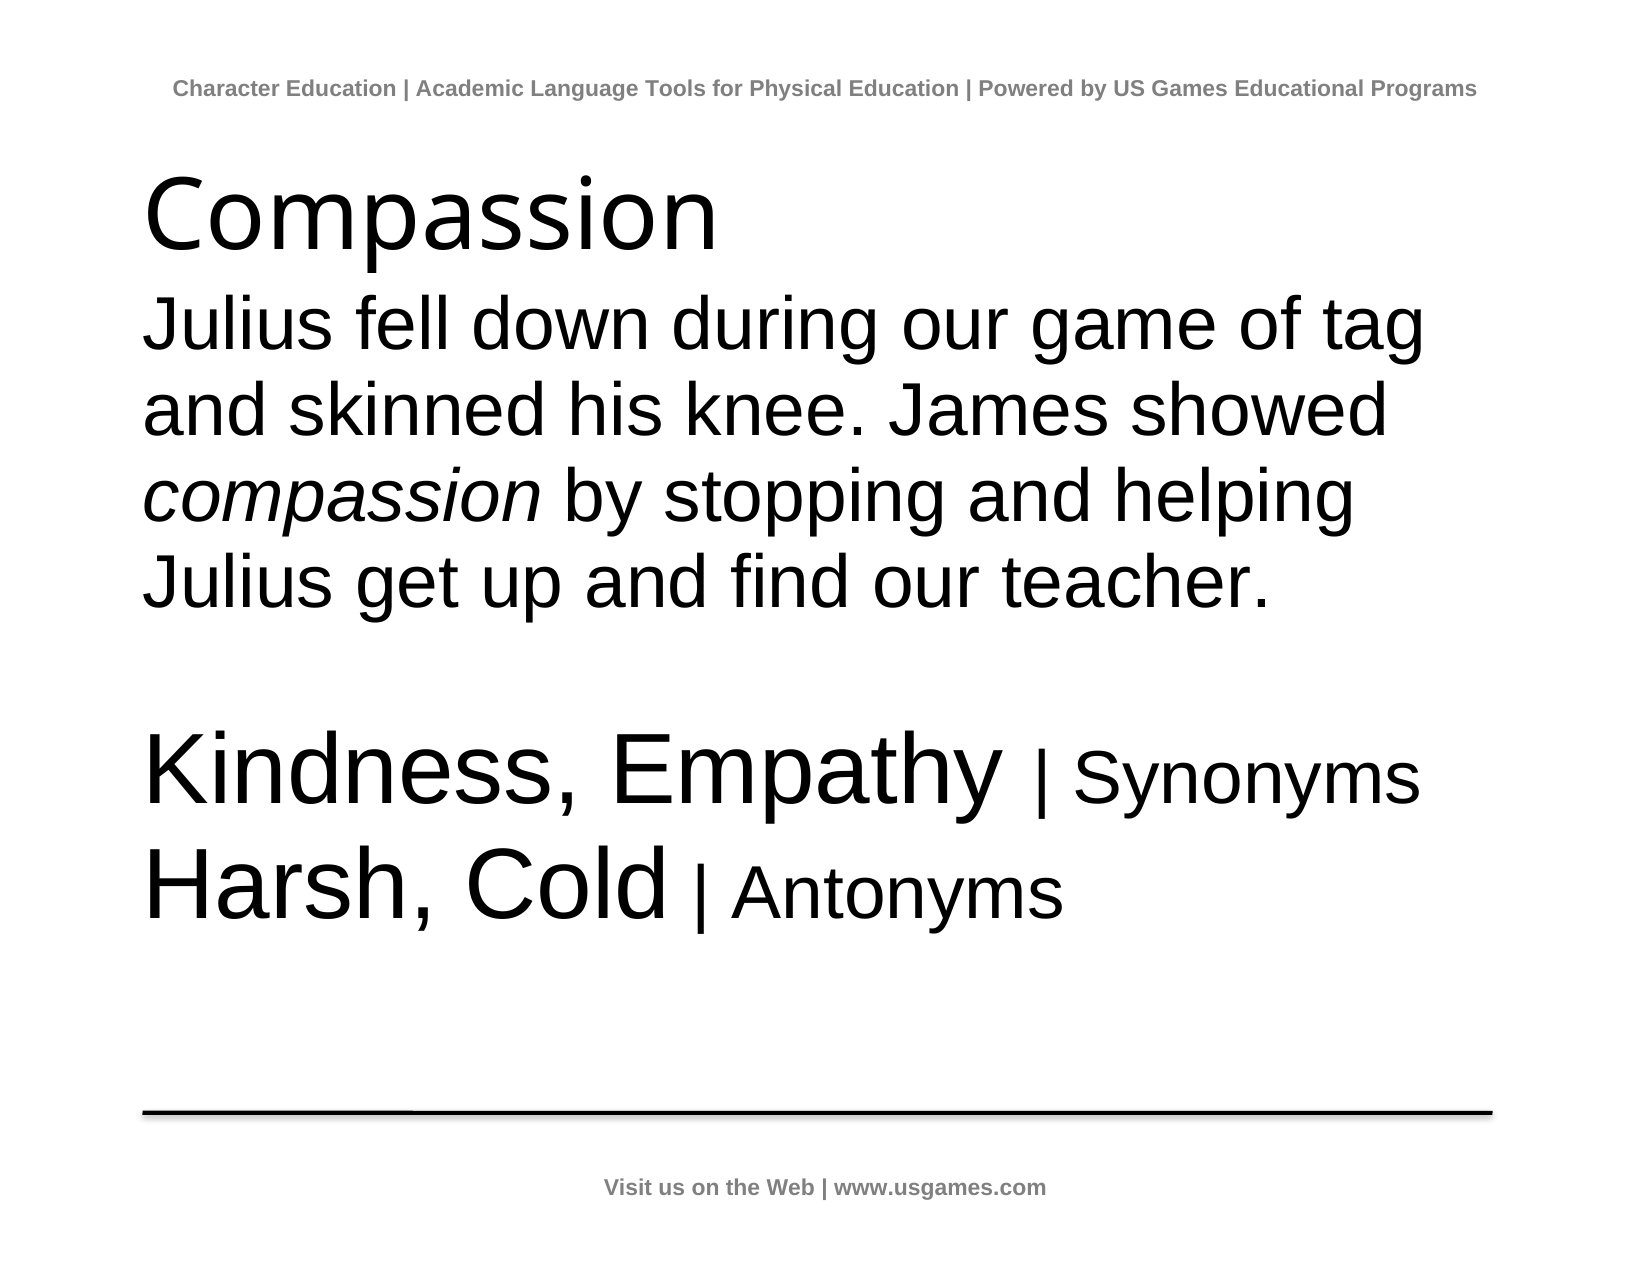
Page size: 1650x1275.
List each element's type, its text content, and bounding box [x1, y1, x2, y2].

text Compassion [142, 142, 1507, 279]
text Kindness, Empathy | Synonyms [142, 710, 1507, 825]
text Harsh, Cold | Antonyms [142, 825, 1507, 940]
text Julius fell down during our game of tag and skinned his knee. James showed compassion by stopping and helping Julius get up and find our teacher. [142, 279, 1507, 624]
